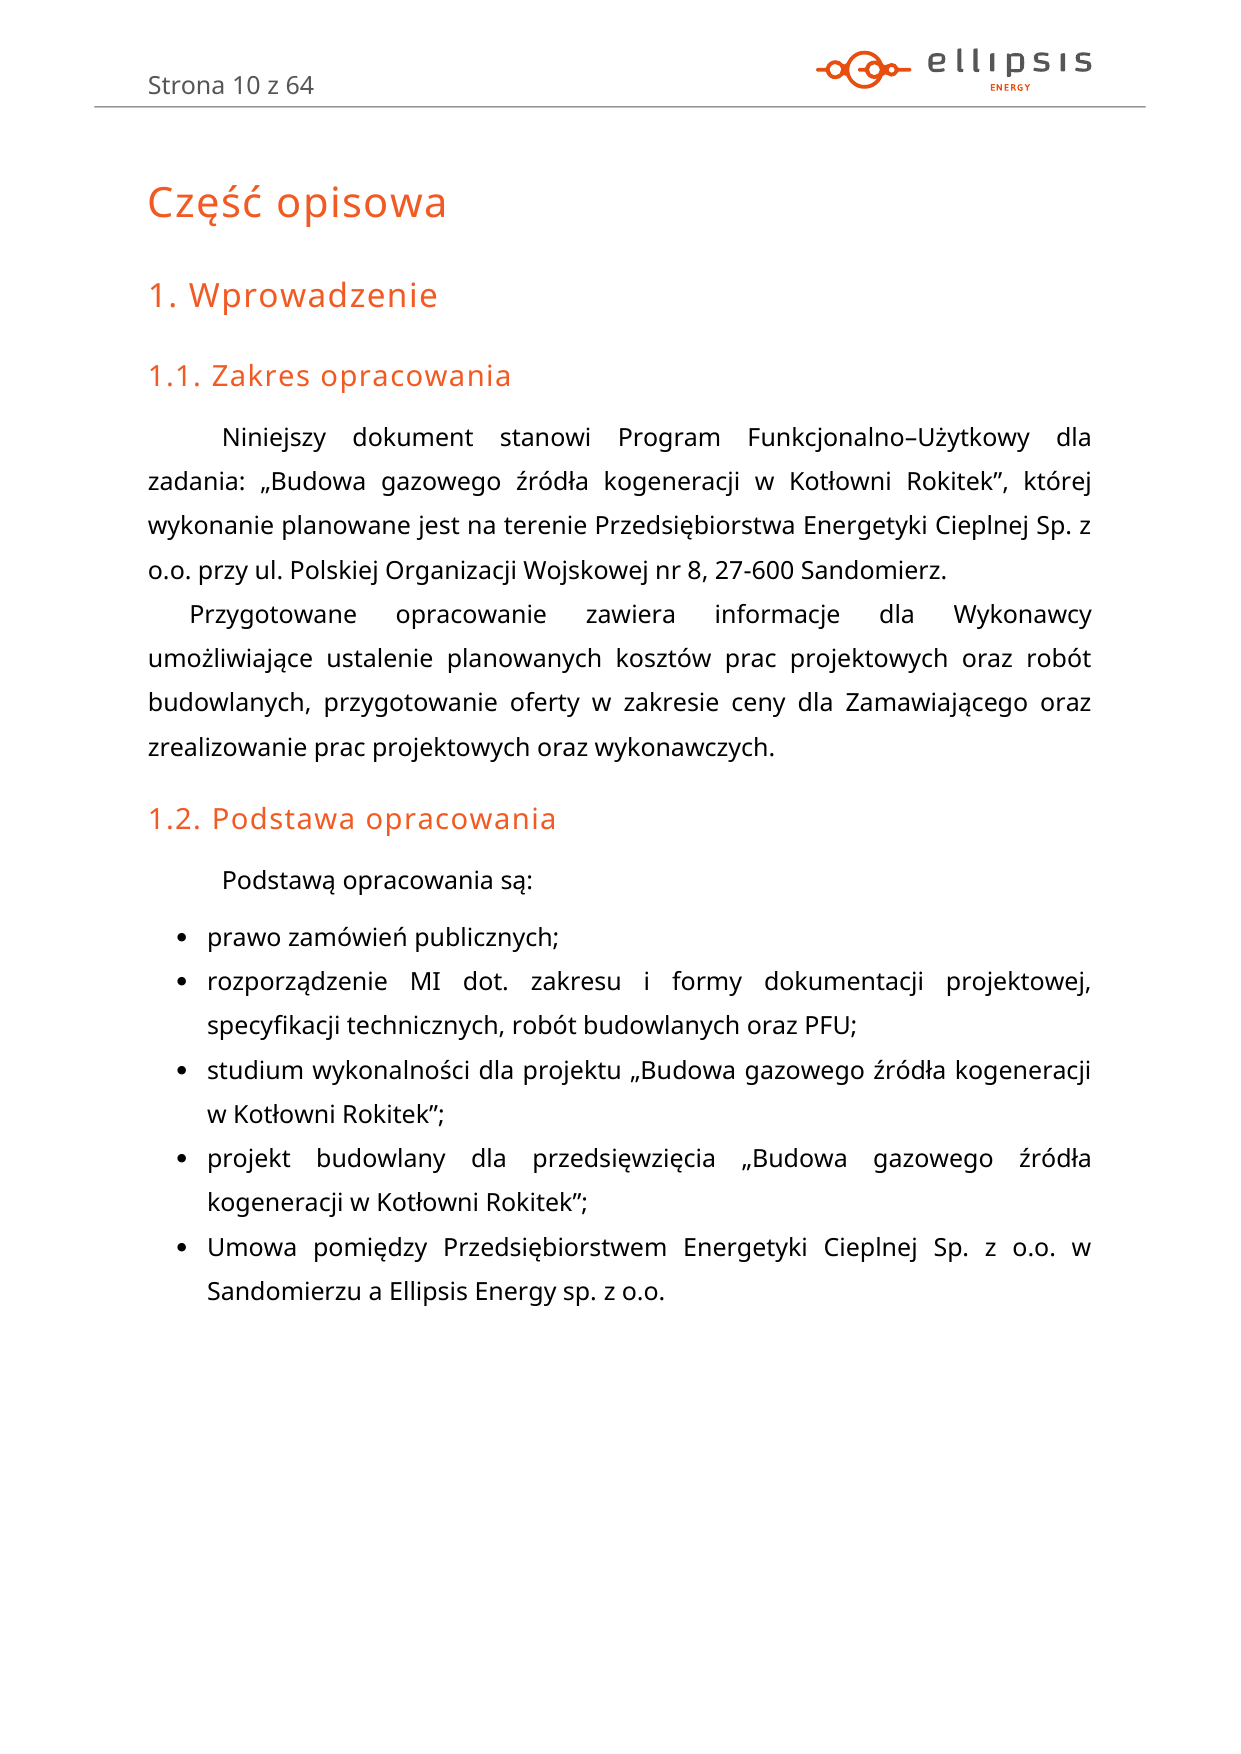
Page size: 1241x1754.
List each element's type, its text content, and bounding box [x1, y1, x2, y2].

text Przygotowane opracowanie zawiera informacje dla Wykonawcy umożliwiające ustalenie planowanych kosztów prac projektowych oraz robót budowlanych, przygotowanie oferty w zakresie ceny dla Zamawiającego oraz zrealizowanie prac projektowych oraz wykonawczych. [148, 597, 1092, 763]
subtitle Część opisowa [148, 173, 1092, 229]
subtitle Wprowadzenie [148, 271, 1092, 317]
subtitle Podstawa opracowania [148, 799, 1092, 838]
list studium wykonalności dla projektu „Budowa gazowego źródła kogeneracji w Kotłowni Rokitek”; [177, 1052, 1092, 1131]
list projekt budowlany dla przedsięwzięcia „Budowa gazowego źródła kogeneracji w Kotłowni Rokitek”; [177, 1141, 1092, 1219]
list prawo zamówień publicznych; [177, 919, 1092, 953]
text Podstawą opracowania są: [148, 863, 1092, 897]
list rozporządzenie MI dot. zakresu i formy dokumentacji projektowej, specyfikacji technicznych, robót budowlanych oraz PFU; [177, 964, 1092, 1042]
list Umowa pomiędzy Przedsiębiorstwem Energetyki Cieplnej Sp. z o.o. w Sandomierzu a Ellipsis Energy sp. z o.o. [177, 1229, 1092, 1308]
text Niniejszy dokument stanowi Program Funkcjonalno–Użytkowy dla zadania: „Budowa gazowego źródła kogeneracji w Kotłowni Rokitek”, której wykonanie planowane jest na terenie Przedsiębiorstwa Energetyki Cieplnej Sp. z o.o. przy ul. Polskiej Organizacji Wojskowej nr 8, 27-600 Sandomierz. [148, 419, 1092, 586]
subtitle Zakres opracowania [148, 355, 1092, 395]
